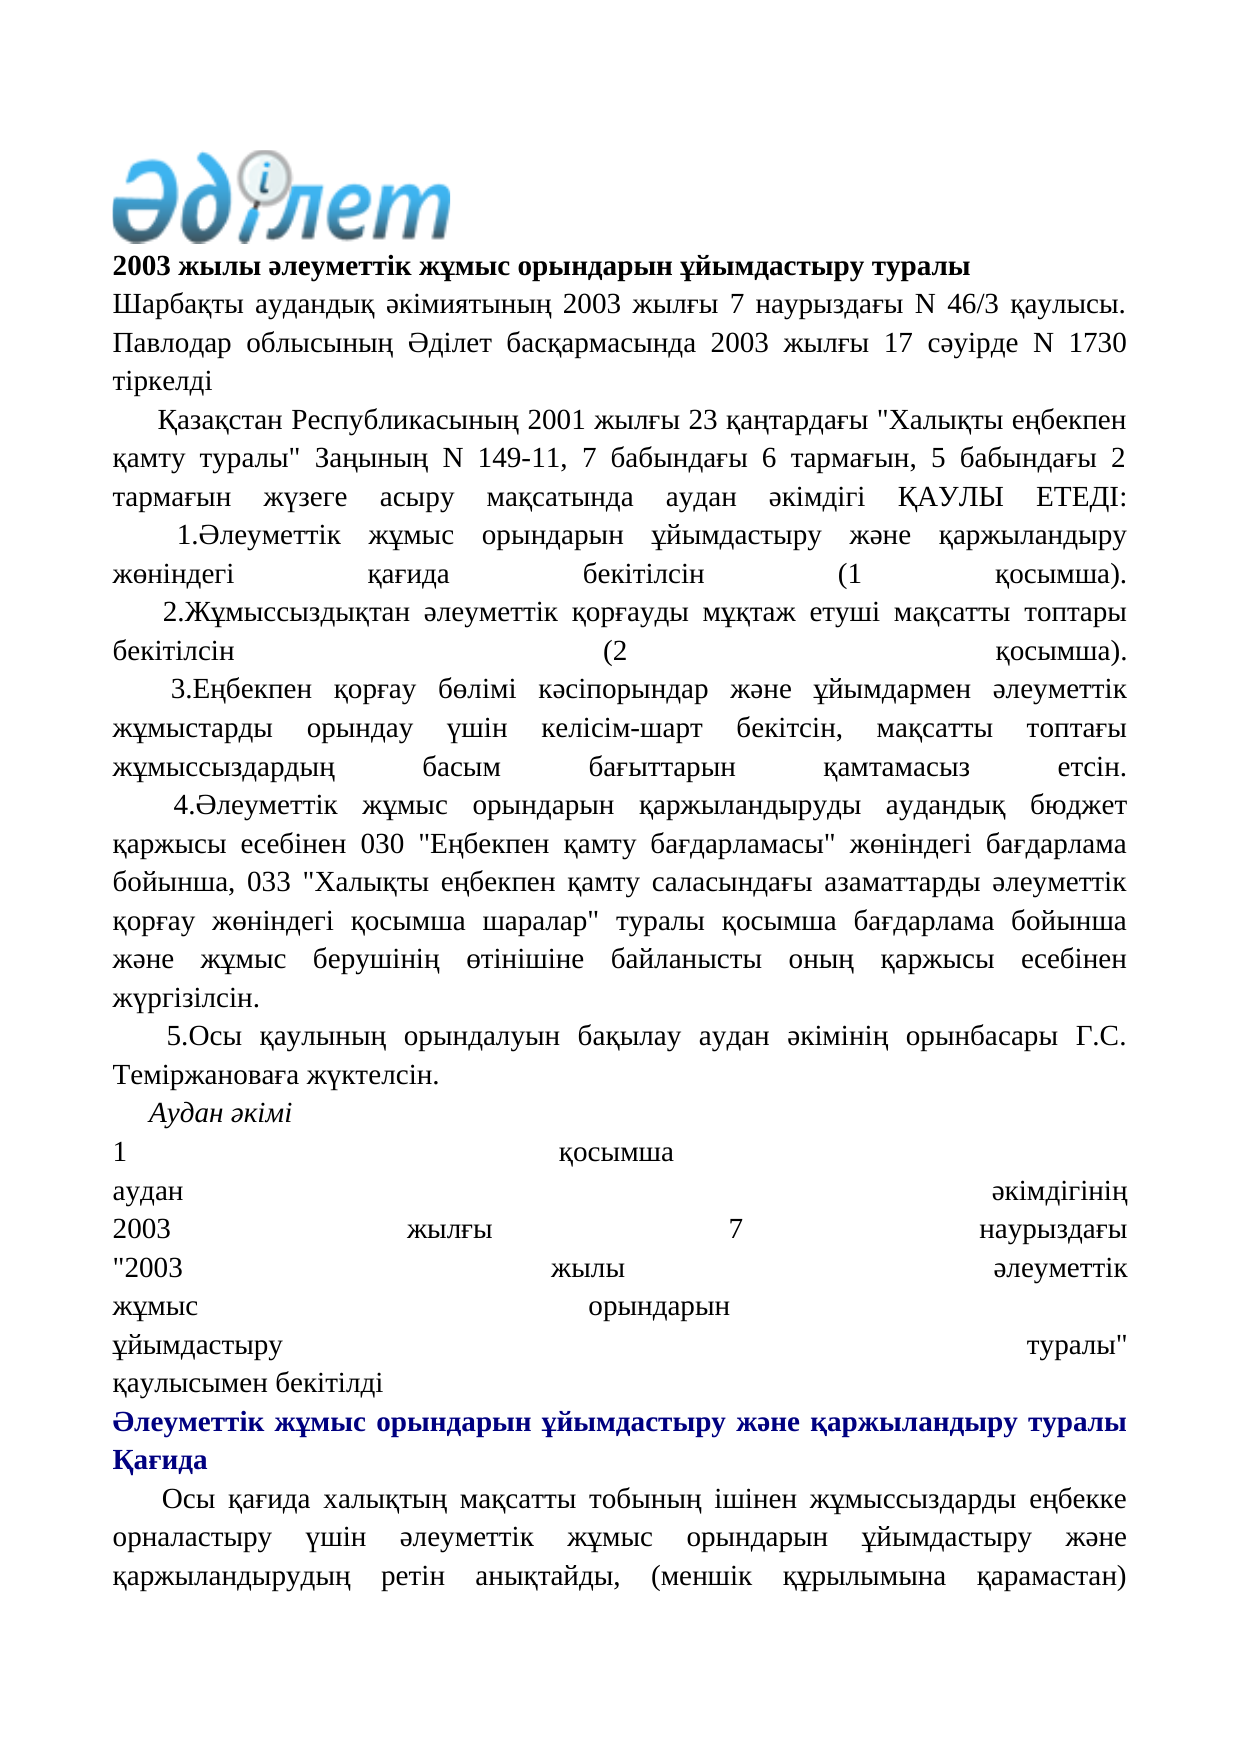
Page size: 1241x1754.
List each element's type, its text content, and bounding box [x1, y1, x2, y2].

text 2003 жылы әлеуметтiк жұмыс орындарын ұйымдастыру туралы [112, 248, 1128, 281]
text Аудан әкiмi [112, 1096, 1128, 1129]
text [112, 1481, 1128, 1592]
text Әлеуметтiк жұмыс орындарын ұйымдастыру және қаржыландыру туралы Қағида [112, 1404, 1128, 1476]
text 1 қосымша аудан әкiмдiгiнiң 2003 жылғы 7 наурыздағы "2003 жылы әлеуметтiк жұмыс орындарын ұйымдастыру туралы" қаулысымен бекiтiлдi [112, 1134, 1128, 1399]
text Шарбақты аудандық әкімиятының 2003 жылғы 7 наурыздағы N 46/3 қаулысы. Павлодар облысының Әділет басқармасында 2003 жылғы 17 сәуірде N 1730 тіркелді [112, 286, 1128, 397]
text Қазақстан Республикасының 2001 жылғы 23 қаңтардағы "Халықты еңбекпен қамту туралы" Заңының N 149-11, 7 бабындағы 6 тармағын, 5 бабындағы 2 тармағын жүзеге асыру мақсатында аудан әкiмдiгi ҚАУЛЫ ЕТЕДI: 1.Әлеуметтiк жұмыс орындарын ұйымдастыру және қаржыландыру жөнiндегi қағида бекiтiлсiн (1 қосымша). 2.Жұмыссыздықтан әлеуметтiк қорғауды мұқтаж етушi мақсатты топтары бекiтiлсiн (2 қосымша). 3.Еңбекпен қорғау бөлiмi кәсiпорындар және ұйымдармен әлеуметтiк жұмыстарды орындау үшiн келiсiм-шарт бекiтсiн, мақсатты топтағы жұмыссыздардың басым бағыттарын қамтамасыз етсiн. 4.Әлеуметтiк жұмыс орындарын қаржыландыруды аудандық бюджет қаржысы есебiнен 030 "Еңбекпен қамту бағдарламасы" жөнiндегi бағдарлама бойынша, 033 "Халықты еңбекпен қамту саласындағы азаматтарды әлеуметтiк қорғау жөнiндегi қосымша шаралар" туралы қосымша бағдарлама бойынша және жұмыс берушiнiң өтiнiшiне байланысты оның қаржысы есебiнен жүргiзiлсiн. 5.Осы қаулының орындалуын бақылау аудан әкiмiнiң орынбасары Г.С. Темiржановаға жүктелсiн. [112, 402, 1128, 1091]
picture [112, 150, 451, 244]
